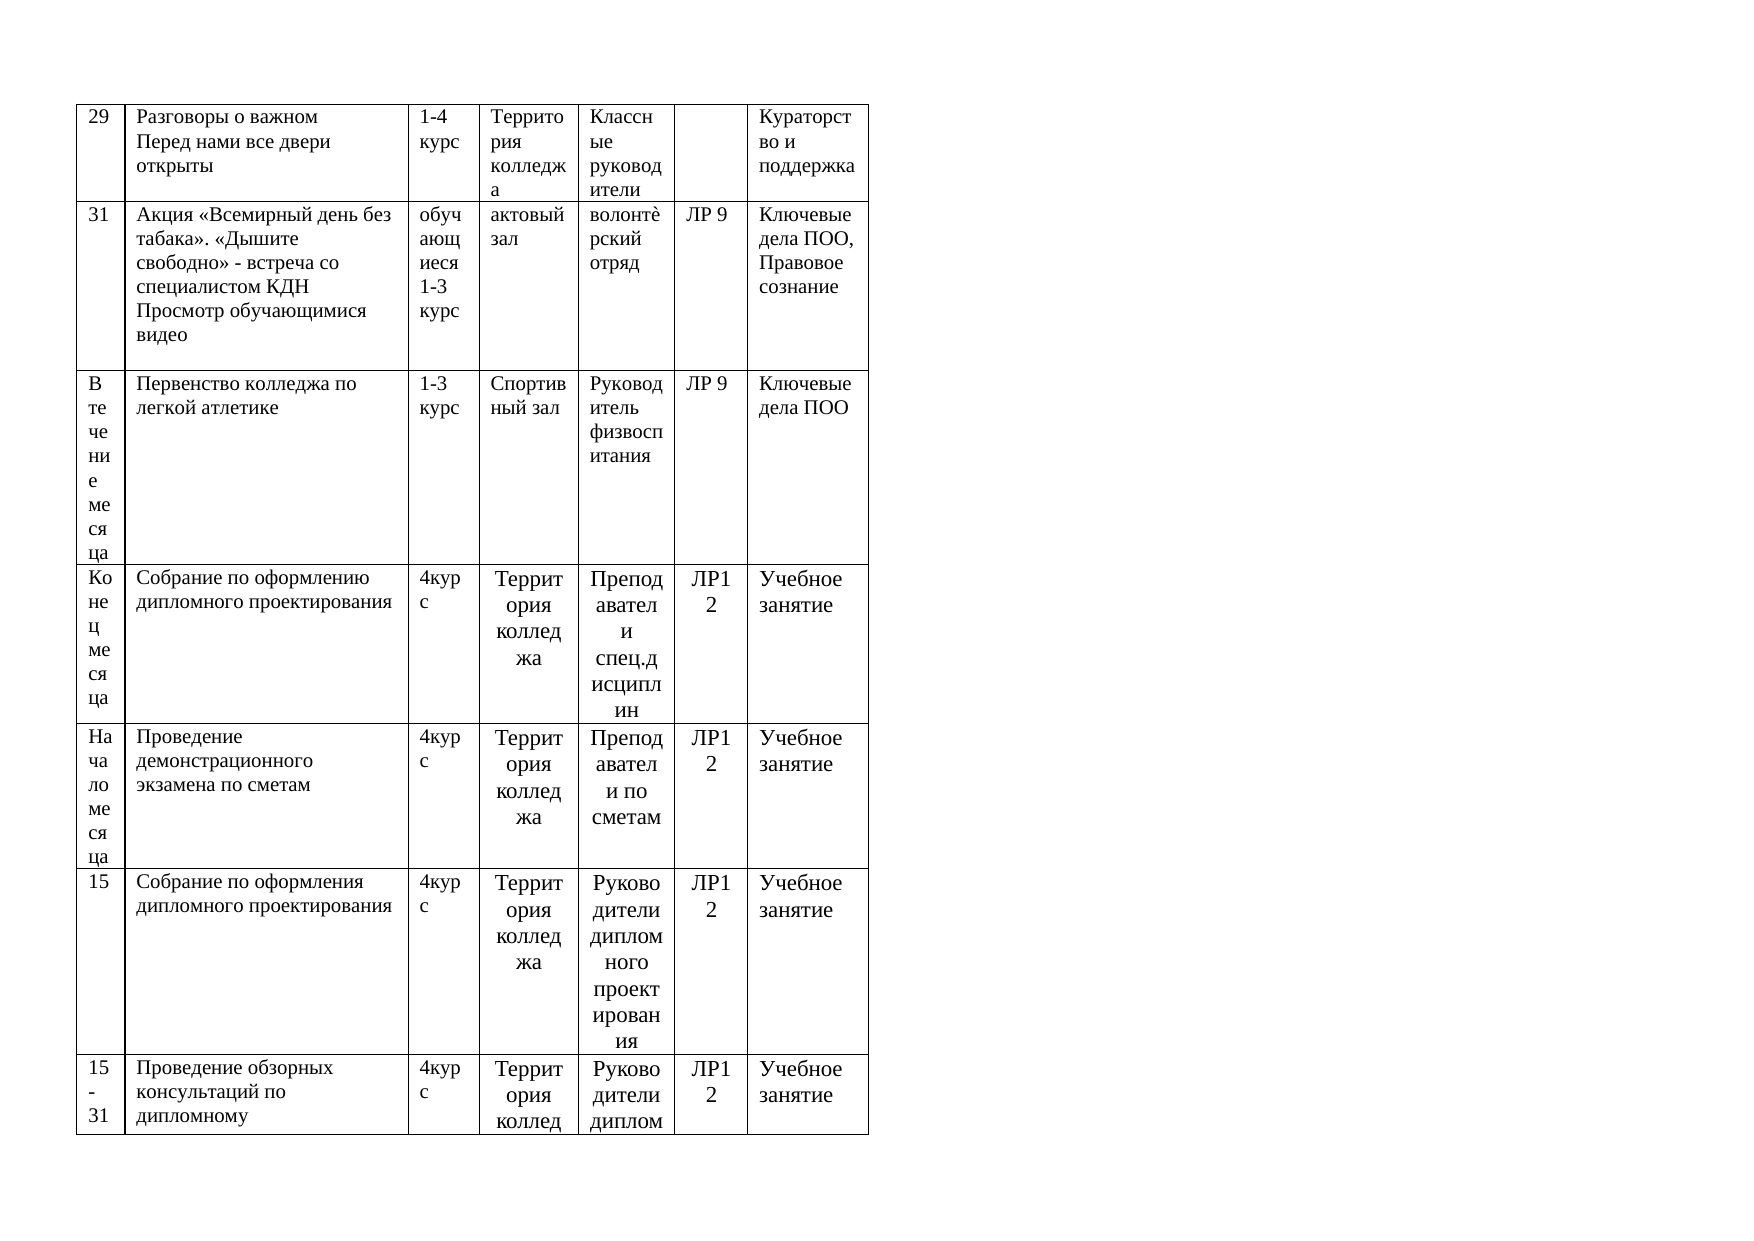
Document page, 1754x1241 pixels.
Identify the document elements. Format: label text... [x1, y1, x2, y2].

table_cell Территория колледжа [480, 565, 578, 723]
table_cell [579, 1055, 674, 1134]
table_cell [675, 105, 747, 201]
table_cell Спортивный зал [480, 371, 578, 564]
table_cell Руководитель физвоспитания [579, 371, 674, 564]
table_cell Территория колледжа [480, 869, 578, 1054]
table_cell Преподаватели по сметам [579, 724, 674, 868]
table_cell Кураторство и поддержка [748, 105, 868, 201]
table_cell 15 [77, 869, 124, 1054]
table_cell В течение месяца [77, 371, 124, 564]
table_cell Ключевые дела ПОО [748, 371, 868, 564]
table_cell актовый зал [480, 202, 578, 370]
table_cell ЛР1 2 [675, 1055, 747, 1134]
table_cell ЛР1 2 [675, 869, 747, 1054]
table_cell Проведение демонстрационного экзамена по сметам [126, 724, 408, 868]
table_cell Учебное занятие [748, 724, 868, 868]
table_cell 1-4 курс [409, 105, 479, 201]
table_cell Территория колледжа [480, 105, 578, 201]
table_cell ЛР 9 [675, 202, 747, 370]
table_cell Территория колледжа [480, 1055, 578, 1134]
table_cell Первенство колледжа по легкой атлетике [126, 371, 408, 564]
table_cell 4курс [409, 565, 479, 723]
table_cell волонтѐрский отряд [579, 202, 674, 370]
table_cell 4курс [409, 724, 479, 868]
table_cell Учебное занятие [748, 565, 868, 723]
table_cell Собрание по оформлению дипломного проектирования [126, 565, 408, 723]
table_cell Разговоры о важном Перед нами все двери открыты [126, 105, 408, 201]
table_cell ЛР1 2 [675, 724, 747, 868]
table_cell 15-31 [77, 1055, 124, 1134]
table_cell Классные руководители [579, 105, 674, 201]
table_cell 29 [77, 105, 124, 201]
table_cell ЛР1 2 [675, 565, 747, 723]
table_cell обучающиеся 1-3 курс [409, 202, 479, 370]
table_cell Учебное занятие [748, 1055, 868, 1134]
table_cell Преподаватели спец.дисциплин [579, 565, 674, 723]
table_cell Собрание по оформления дипломного проектирования [126, 869, 408, 1054]
table_cell Конец месяца [77, 565, 124, 723]
table_cell Учебное занятие [748, 869, 868, 1054]
table_cell Начало месяца [77, 724, 124, 868]
table_cell Акция «Всемирный день без табака». «Дышите свободно» - встреча со специалистом КДН Просмотр обучающимися видео [126, 202, 408, 370]
table_cell ЛР 9 [675, 371, 747, 564]
table_cell Территория колледжа [480, 724, 578, 868]
table_cell 4курс [409, 1055, 479, 1134]
table_cell 31 [77, 202, 124, 370]
table_cell 1-3 курс [409, 371, 479, 564]
table_cell 4курс [409, 869, 479, 1054]
table_cell Ключевые дела ПОО, Правовое сознание [748, 202, 868, 370]
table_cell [126, 1055, 408, 1134]
table_cell Руководители дипломного проектирования [579, 869, 674, 1054]
